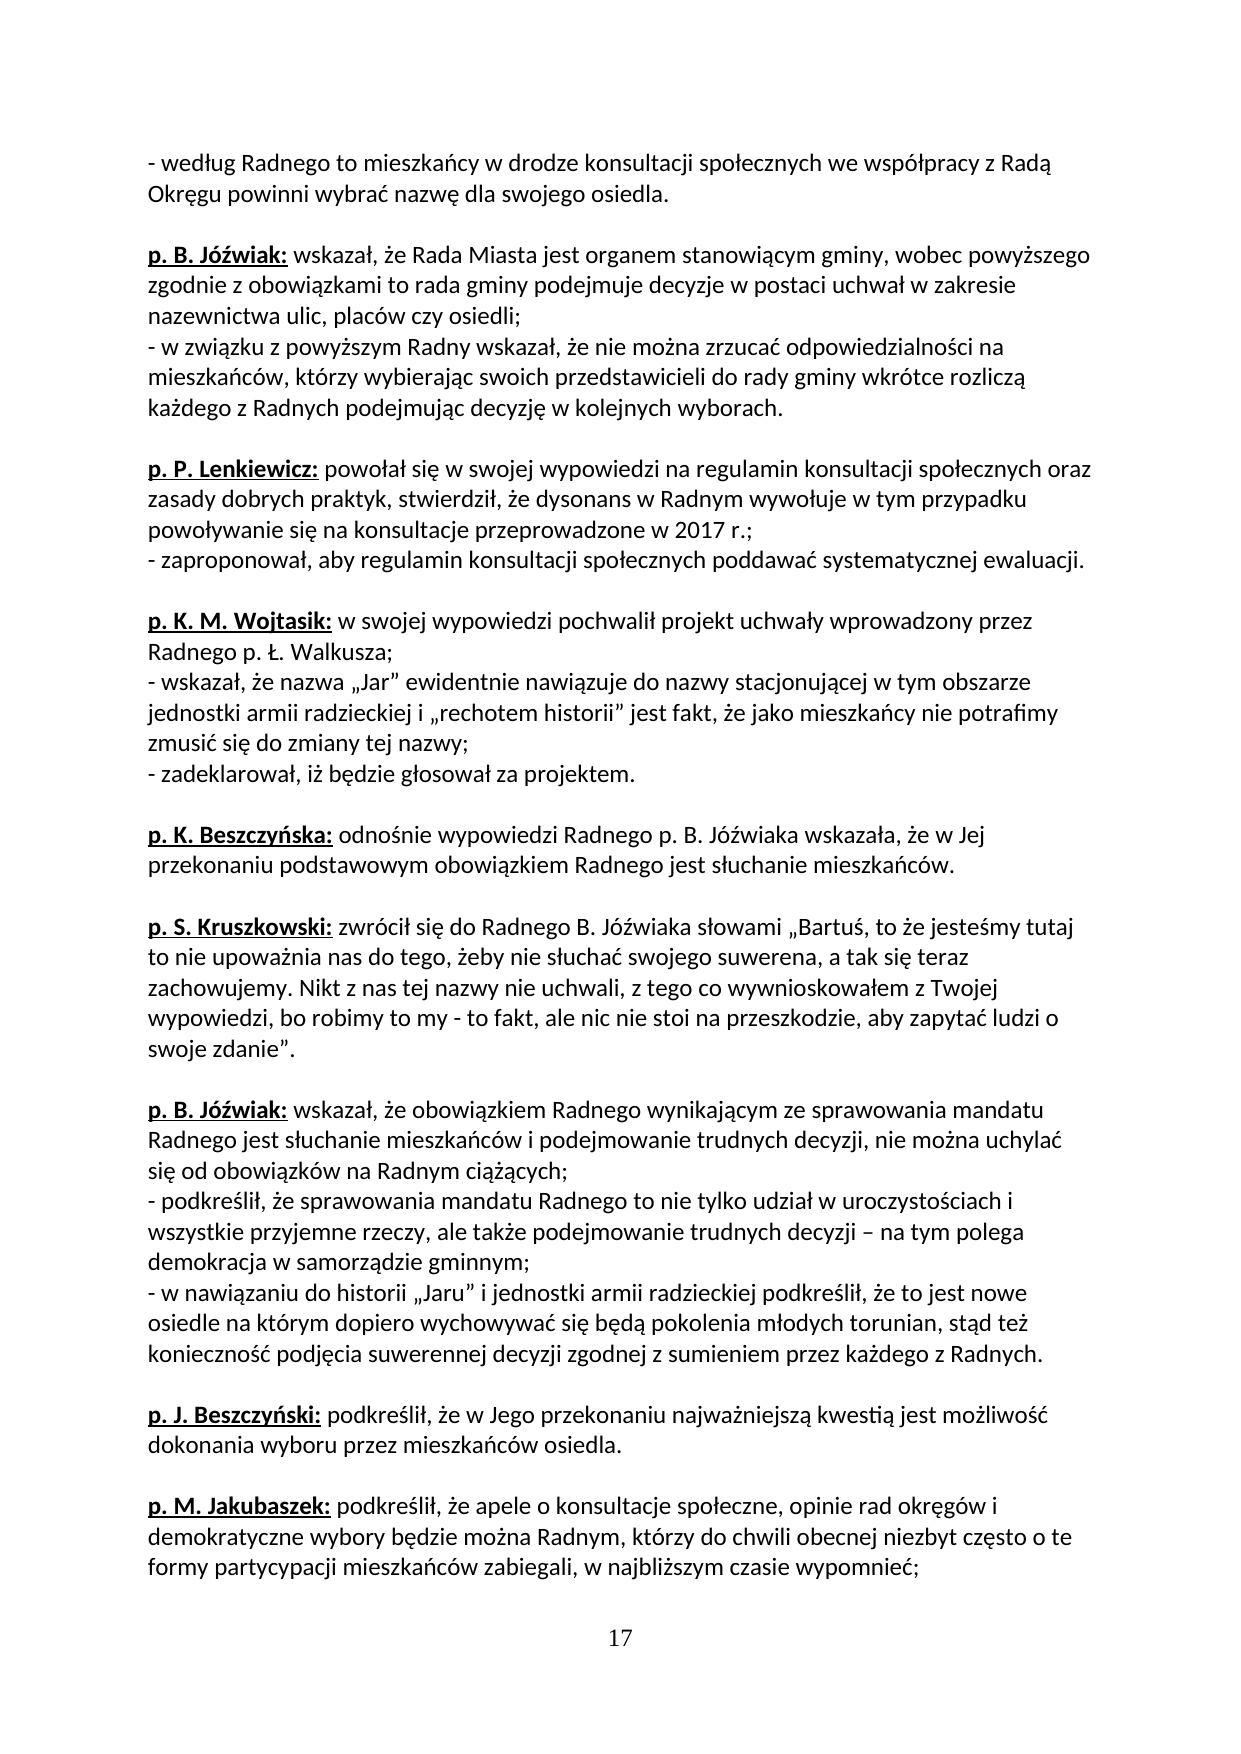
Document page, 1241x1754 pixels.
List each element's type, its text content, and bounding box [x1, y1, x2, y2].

text p. S. Kruszkowski: zwrócił się do Radnego B. Jóźwiaka słowami „Bartuś, to że jesteśmy tutaj to nie upoważnia nas do tego, żeby nie słuchać swojego suwerena, a tak się teraz zachowujemy. Nikt z nas tej nazwy nie uchwali, z tego co wywnioskowałem z Twojej wypowiedzi, bo robimy to my - to fakt, ale nic nie stoi na przeszkodzie, aby zapytać ludzi o swoje zdanie”. [148, 911, 1093, 1063]
text p. M. Jakubaszek: podkreślił, że apele o konsultacje społeczne, opinie rad okręgów i demokratyczne wybory będzie można Radnym, którzy do chwili obecnej niezbyt często o te formy partycypacji mieszkańców zabiegali, w najbliższym czasie wypomnieć; [148, 1491, 1093, 1582]
text p. J. Beszczyński: podkreślił, że w Jego przekonaniu najważniejszą kwestią jest możliwość dokonania wyboru przez mieszkańców osiedla. [148, 1399, 1093, 1460]
text - podkreślił, że sprawowania mandatu Radnego to nie tylko udział w uroczystościach i wszystkie przyjemne rzeczy, ale także podejmowanie trudnych decyzji – na tym polega demokracja w samorządzie gminnym; [148, 1185, 1093, 1277]
text - wskazał, że nazwa „Jar” ewidentnie nawiązuje do nazwy stacjonującej w tym obszarze jednostki armii radzieckiej i „rechotem historii” jest fakt, że jako mieszkańcy nie potrafimy zmusić się do zmiany tej nazwy; [148, 666, 1093, 758]
text p. K. M. Wojtasik: w swojej wypowiedzi pochwalił projekt uchwały wprowadzony przez Radnego p. Ł. Walkusza; [148, 605, 1093, 666]
text - w nawiązaniu do historii „Jaru” i jednostki armii radzieckiej podkreślił, że to jest nowe osiedle na którym dopiero wychowywać się będą pokolenia młodych torunian, stąd też konieczność podjęcia suwerennej decyzji zgodnej z sumieniem przez każdego z Radnych. [148, 1277, 1093, 1368]
text - zadeklarował, iż będzie głosował za projektem. [148, 758, 1093, 788]
text p. P. Lenkiewicz: powołał się w swojej wypowiedzi na regulamin konsultacji społecznych oraz zasady dobrych praktyk, stwierdził, że dysonans w Radnym wywołuje w tym przypadku powoływanie się na konsultacje przeprowadzone w 2017 r.; [148, 453, 1093, 544]
text p. B. Jóźwiak: wskazał, że Rada Miasta jest organem stanowiącym gminy, wobec powyższego zgodnie z obowiązkami to rada gminy podejmuje decyzje w postaci uchwał w zakresie nazewnictwa ulic, placów czy osiedli; [148, 239, 1093, 331]
text p. B. Jóźwiak: wskazał, że obowiązkiem Radnego wynikającym ze sprawowania mandatu Radnego jest słuchanie mieszkańców i podejmowanie trudnych decyzji, nie można uchylać się od obowiązków na Radnym ciążących; [148, 1094, 1093, 1185]
text - w związku z powyższym Radny wskazał, że nie można zrzucać odpowiedzialności na mieszkańców, którzy wybierając swoich przedstawicieli do rady gminy wkrótce rozliczą każdego z Radnych podejmując decyzję w kolejnych wyborach. [148, 331, 1093, 422]
text - zaproponował, aby regulamin konsultacji społecznych poddawać systematycznej ewaluacji. [148, 544, 1093, 575]
text - według Radnego to mieszkańcy w drodze konsultacji społecznych we współpracy z Radą Okręgu powinni wybrać nazwę dla swojego osiedla. [148, 148, 1093, 209]
text p. K. Beszczyńska: odnośnie wypowiedzi Radnego p. B. Jóźwiaka wskazała, że w Jej przekonaniu podstawowym obowiązkiem Radnego jest słuchanie mieszkańców. [148, 819, 1093, 880]
